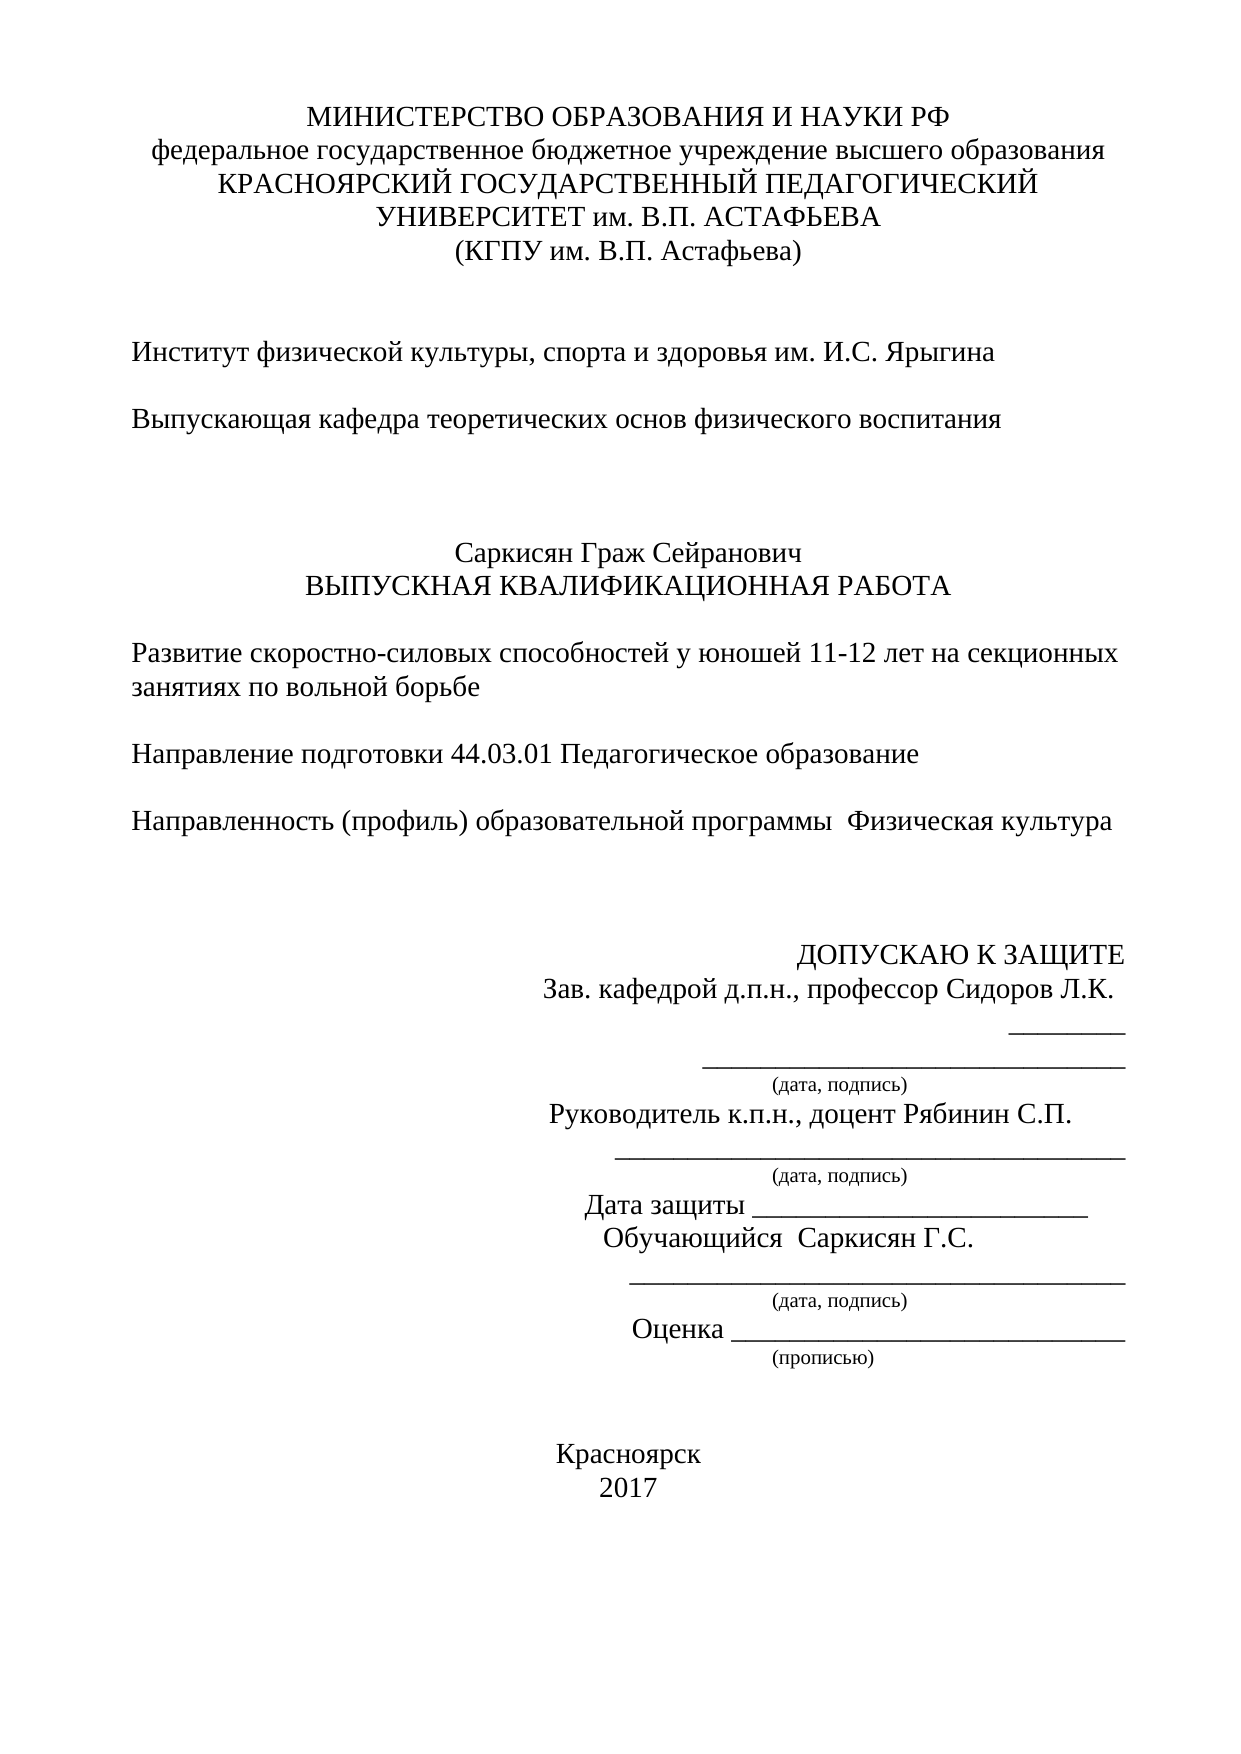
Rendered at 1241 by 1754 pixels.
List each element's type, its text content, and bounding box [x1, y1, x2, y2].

text Развитие скоростно-силовых способностей у юношей 11-12 лет на секционных занятиях по вольной борьбе [131, 636, 1125, 703]
text Выпускающая кафедра теоретических основ физического воспитания [131, 401, 1125, 434]
text Оценка ___________________________ [131, 1312, 1125, 1345]
text федеральное государственное бюджетное учреждение высшего образования [131, 132, 1125, 166]
text Дата защиты _______________________ [131, 1187, 1125, 1220]
text Красноярск [131, 1436, 1125, 1470]
text Саркисян Граж Сейранович [131, 535, 1125, 568]
text Руководитель к.п.н., доцент Рябинин С.П. [131, 1096, 1125, 1129]
text _____________________________________ [131, 1004, 1125, 1072]
text (прописью) [131, 1345, 1125, 1369]
text Зав. кафедрой д.п.н., профессор Сидоров Л.К. [131, 971, 1125, 1004]
text (дата, подпись) [131, 1287, 1125, 1312]
text ___________________________________ [131, 1129, 1125, 1163]
text (КГПУ им. В.П. Астафьева) [131, 233, 1125, 267]
text МИНИСТЕРСТВО ОБРАЗОВАНИЯ И НАУКИ РФ [131, 99, 1125, 132]
text Обучающийся Саркисян Г.С. [131, 1220, 1125, 1254]
text Направление подготовки 44.03.01 Педагогическое образование [131, 736, 1125, 770]
text __________________________________ [131, 1254, 1125, 1287]
text КРАСНОЯРСКИЙ ГОСУДАРСТВЕННЫЙ ПЕДАГОГИЧЕСКИЙ УНИВЕРСИТЕТ им. В.П. АСТАФЬЕВА [131, 166, 1125, 233]
text (дата, подпись) [131, 1163, 1125, 1187]
text 2017 [131, 1470, 1125, 1503]
text ДОПУСКАЮ К ЗАЩИТЕ [131, 937, 1125, 971]
text ВЫПУСКНАЯ КВАЛИФИКАЦИОННАЯ РАБОТА [131, 568, 1125, 602]
text Направленность (профиль) образовательной программы Физическая культура [131, 803, 1125, 837]
text (дата, подпись) [131, 1072, 1125, 1096]
text Институт физической культуры, спорта и здоровья им. И.С. Ярыгина [131, 334, 1125, 367]
